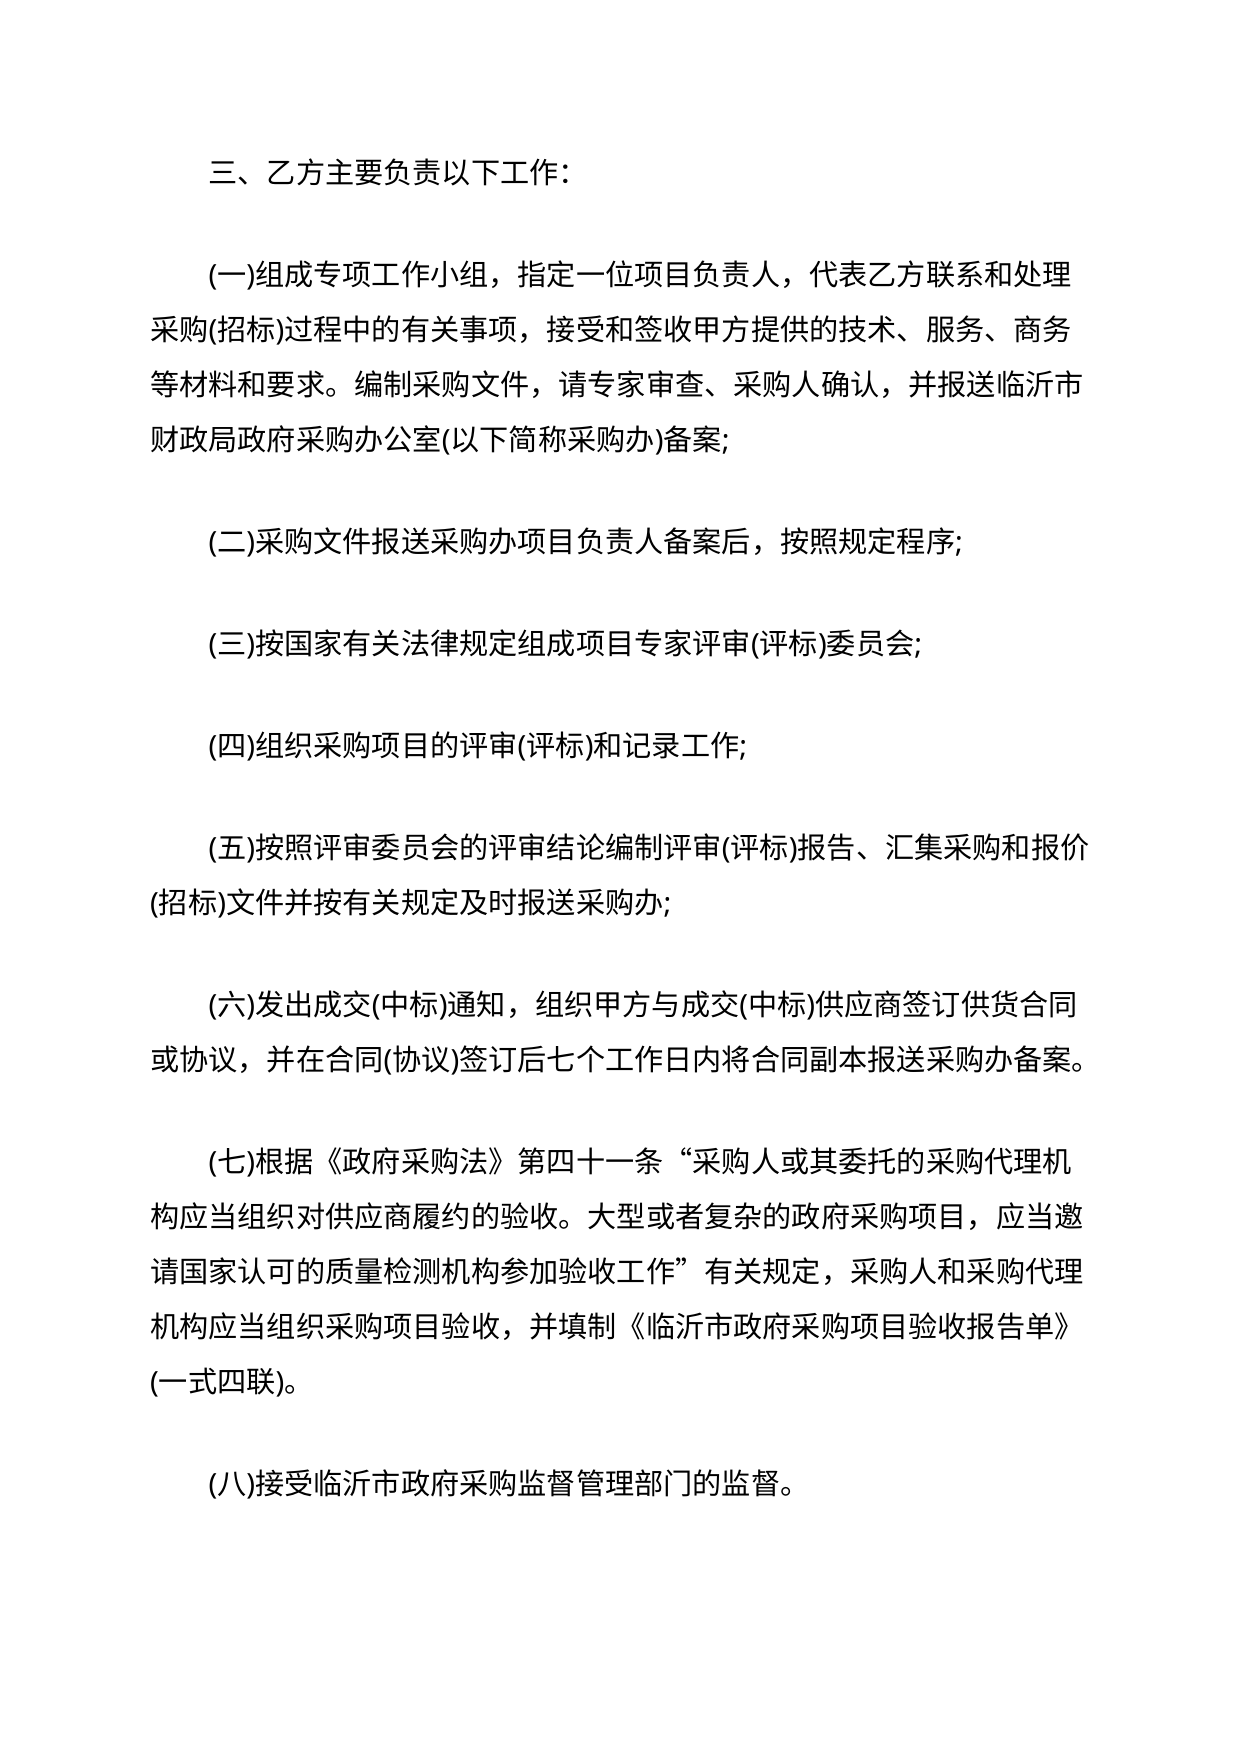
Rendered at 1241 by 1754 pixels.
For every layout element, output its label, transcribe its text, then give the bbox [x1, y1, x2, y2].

text (二)采购文件报送采购办项目负责人备案后，按照规定程序; [150, 519, 1090, 561]
text (六)发出成交(中标)通知，组织甲方与成交(中标)供应商签订供货合同或协议，并在合同(协议)签订后七个工作日内将合同副本报送采购办备案。 [150, 982, 1090, 1079]
text (八)接受临沂市政府采购监督管理部门的监督。 [150, 1460, 1090, 1503]
text (四)组织采购项目的评审(评标)和记录工作; [150, 723, 1090, 765]
text (五)按照评审委员会的评审结论编制评审(评标)报告、汇集采购和报价(招标)文件并按有关规定及时报送采购办; [150, 824, 1090, 922]
text (七)根据《政府采购法》第四十一条“采购人或其委托的采购代理机构应当组织对供应商履约的验收。大型或者复杂的政府采购项目，应当邀请国家认可的质量检测机构参加验收工作”有关规定，采购人和采购代理机构应当组织采购项目验收，并填制《临沂市政府采购项目验收报告单》(一式四联)。 [150, 1138, 1090, 1401]
text (三)按国家有关法律规定组成项目专家评审(评标)委员会; [150, 621, 1090, 663]
text (一)组成专项工作小组，指定一位项目负责人，代表乙方联系和处理采购(招标)过程中的有关事项，接受和签收甲方提供的技术、服务、商务等材料和要求。编制采购文件，请专家审查、采购人确认，并报送临沂市财政局政府采购办公室(以下简称采购办)备案; [150, 252, 1090, 459]
text 三、乙方主要负责以下工作： [150, 150, 1090, 192]
